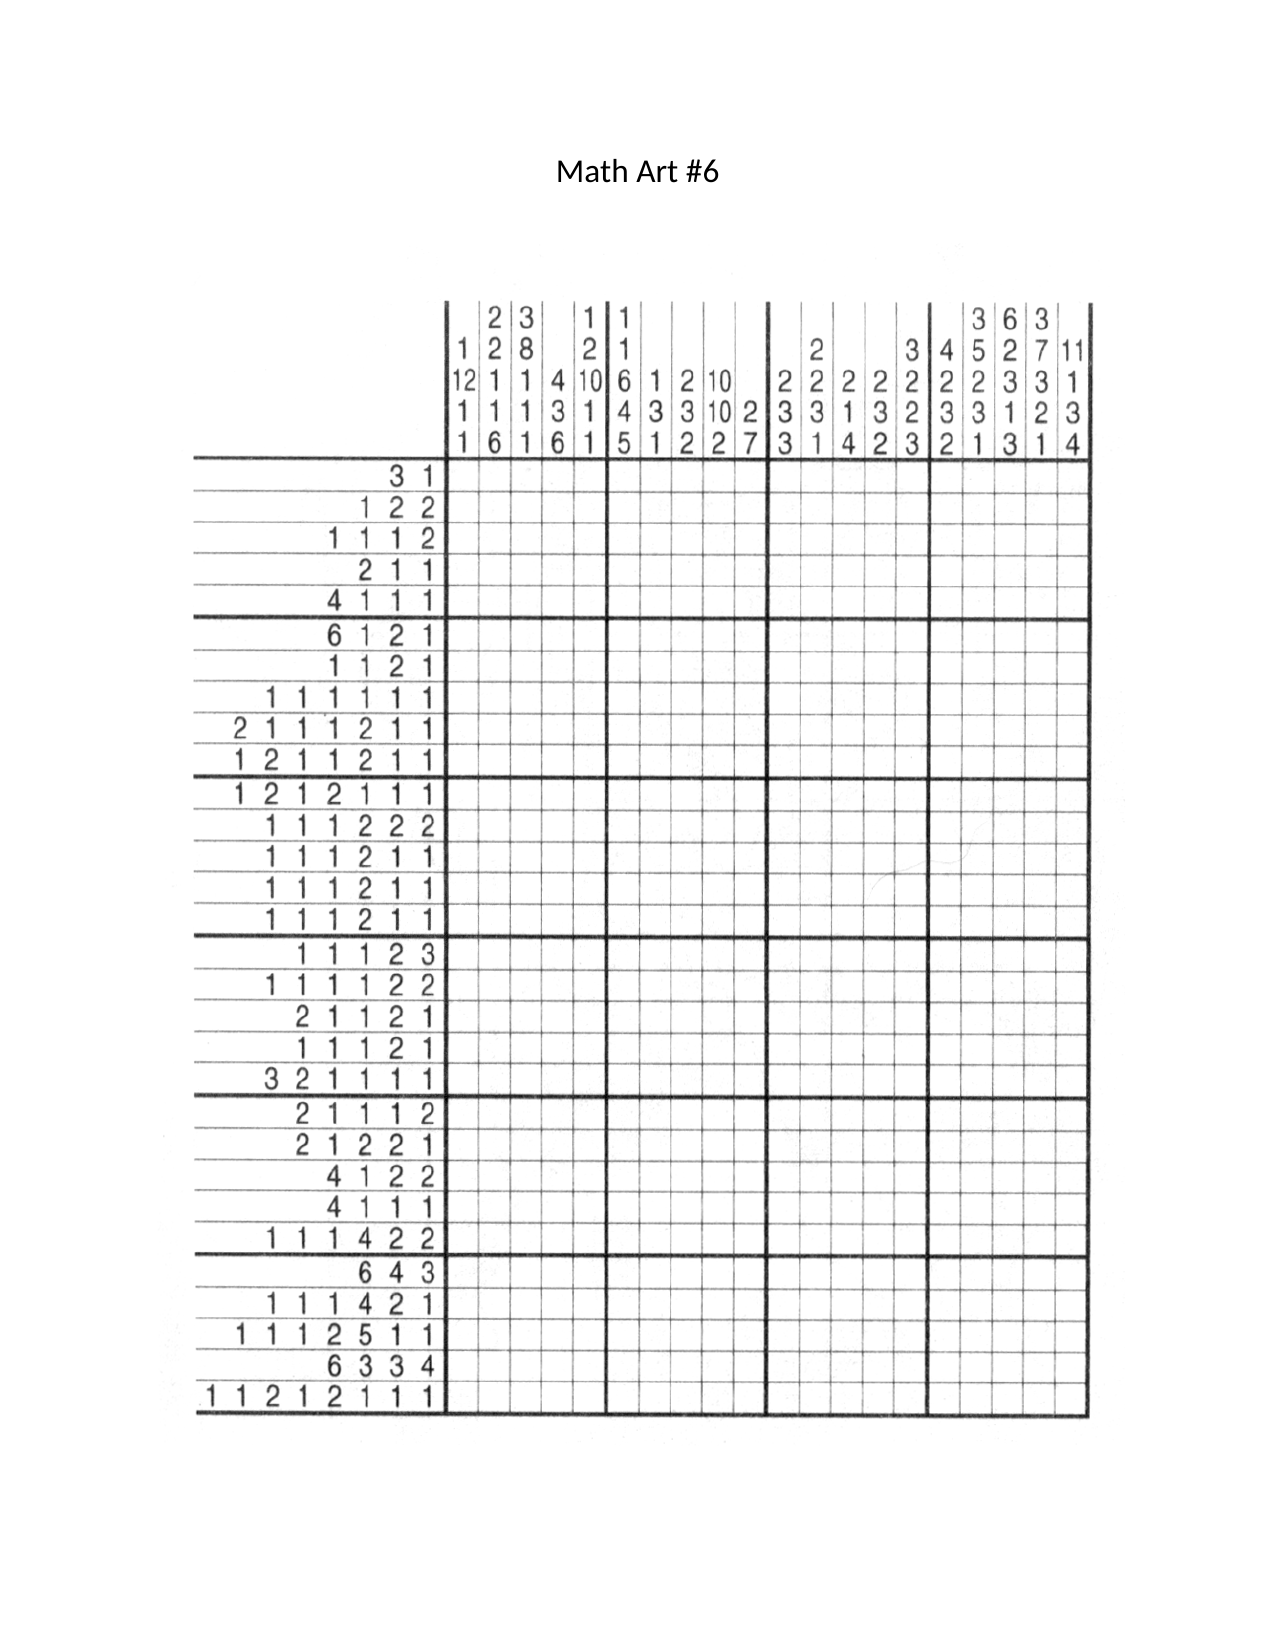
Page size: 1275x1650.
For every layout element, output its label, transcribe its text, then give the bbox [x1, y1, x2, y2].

picture [150, 243, 1125, 1446]
text Math Art #6 [150, 150, 1125, 191]
